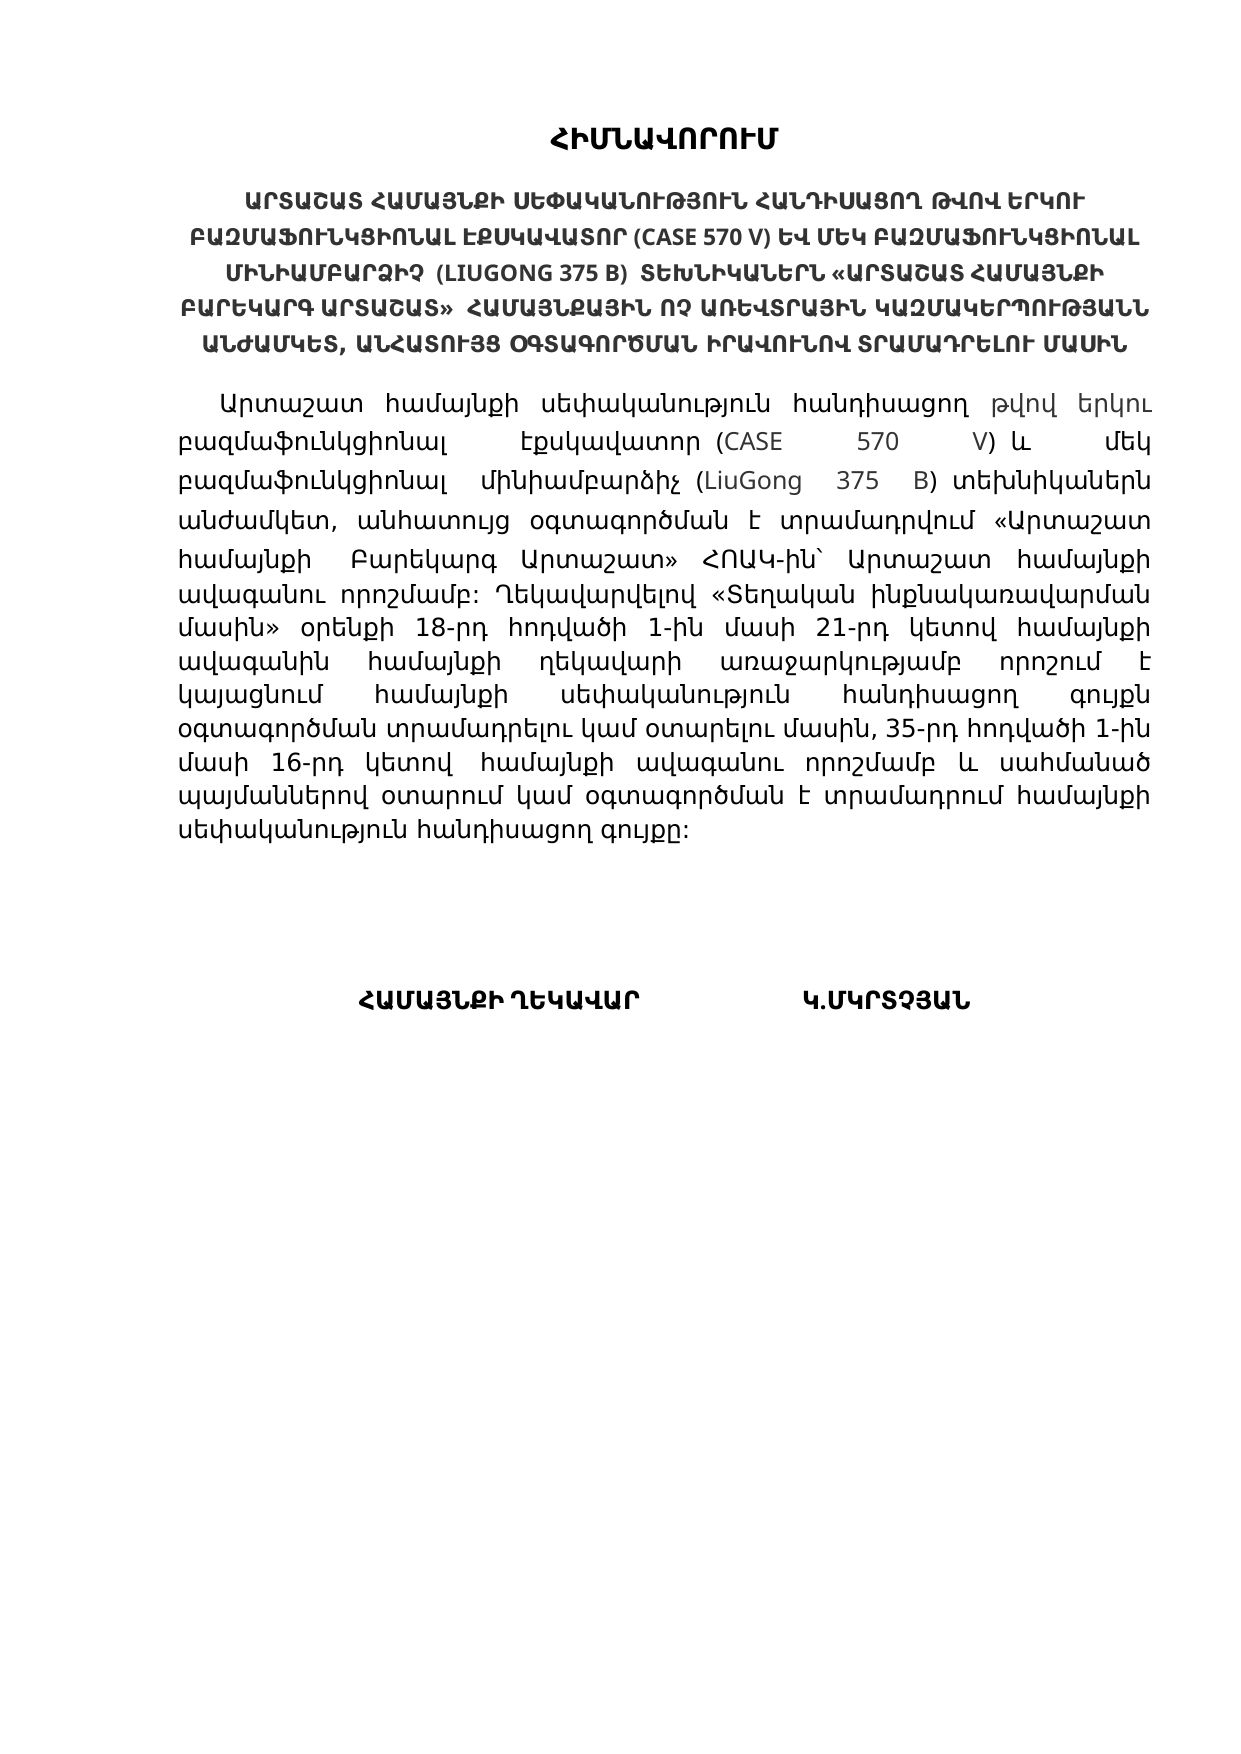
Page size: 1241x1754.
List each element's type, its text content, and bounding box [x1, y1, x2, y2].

text Արտաշատ համայնքի սեփականություն հանդիսացող թվով երկու բազմաֆունկցիոնալ էքսկավատոր (CASE 570 V) և մեկ բազմաֆունկցիոնալ մինիամբարձիչ (LiuGong 375 B) տեխնիկաներն անժամկետ, անհատույց օգտագործման է տրամադրվում «Արտաշատ համայնքի Բարեկարգ Արտաշատ» ՀՈԱԿ-ին՝ Արտաշատ համայնքի ավագանու որոշմամբ: Ղեկավարվելով «Տեղական ինքնակառավարման մասին» օրենքի 18-րդ հոդվածի 1-ին մասի 21-րդ կետով համայնքի ավագանին համայնքի ղեկավարի առաջարկությամբ որոշում է կայացնում համայնքի սեփականություն հանդիսացող գույքն օգտագործման տրամադրելու կամ օտարելու մասին, 35-րդ հոդվածի 1-ին մասի 16-րդ կետով համայնքի ավագանու որոշմամբ և սահմանած պայմաններով օտարում կամ օգտագործման է տրամադրում համայնքի սեփականություն հանդիսացող գույքը: [177, 710, 1152, 781]
text ԱՐՏԱՇԱՏ ՀԱՄԱՅՆՔԻ ՍԵՓԱԿԱՆՈՒԹՅՈՒՆ ՀԱՆԴԻՍԱՑՈՂ ԹՎՈՎ ԵՐԿՈՒ ԲԱԶՄԱՖՈՒՆԿՑԻՈՆԱԼ ԷՔՍԿԱՎԱՏՈՐ (CASE 570 V) ԵՎ ՄԵԿ ԲԱԶՄԱՖՈՒՆԿՑԻՈՆԱԼ ՄԻՆԻԱՄԲԱՐՁԻՉ (LIUGONG 375 B) ՏԵԽՆԻԿԱՆԵՐՆ «ԱՐՏԱՇԱՏ ՀԱՄԱՅՆՔԻ ԲԱՐԵԿԱՐԳ ԱՐՏԱՇԱՏ» ՀԱՄԱՅՆՔԱՅԻՆ ՈՉ ԱՌԵՎՏՐԱՅԻՆ ԿԱԶՄԱԿԵՐՊՈՒԹՅԱՆՆ ԱՆԺԱՄԿԵՏ, ԱՆՀԱՏՈՒՅՑ ՕԳՏԱԳՈՐԾՄԱՆ ԻՐԱՎՈՒՆՈՎ ՏՐԱՄԱԴՐԵԼՈՒ ՄԱՍԻՆ [177, 184, 1152, 359]
text ՀԱՄԱՅՆՔԻ ՂԵԿԱՎԱՐ Կ.ՄԿՐՏՉՅԱՆ [177, 982, 1152, 1016]
text ՀԻՄՆԱՎՈՐՈՒՄ [177, 118, 1152, 158]
text Արտաշատ համայնքի սեփականություն հանդիսացող թվով երկու բազմաֆունկցիոնալ էքսկավատոր (CASE 570 V) և մեկ բազմաֆունկցիոնալ մինիամբարձիչ (LiuGong 375 B) տեխնիկաներն անժամկետ, անհատույց օգտագործման է տրամադրվում «Արտաշատ համայնքի Բարեկարգ Արտաշատ» ՀՈԱԿ-ին՝ Արտաշատ համայնքի ավագանու որոշմամբ: Ղեկավարվելով «Տեղական ինքնակառավարման մասին» օրենքի 18-րդ հոդվածի 1-ին մասի 21-րդ կետով համայնքի ավագանին համայնքի ղեկավարի առաջարկությամբ որոշում է կայացնում համայնքի սեփականություն հանդիսացող գույքն օգտագործման տրամադրելու կամ օտարելու մասին, 35-րդ հոդվածի 1-ին մասի 16-րդ կետով համայնքի ավագանու որոշմամբ և սահմանած պայմաններով օտարում կամ օգտագործման է տրամադրում համայնքի սեփականություն հանդիսացող գույքը: [177, 389, 1152, 681]
